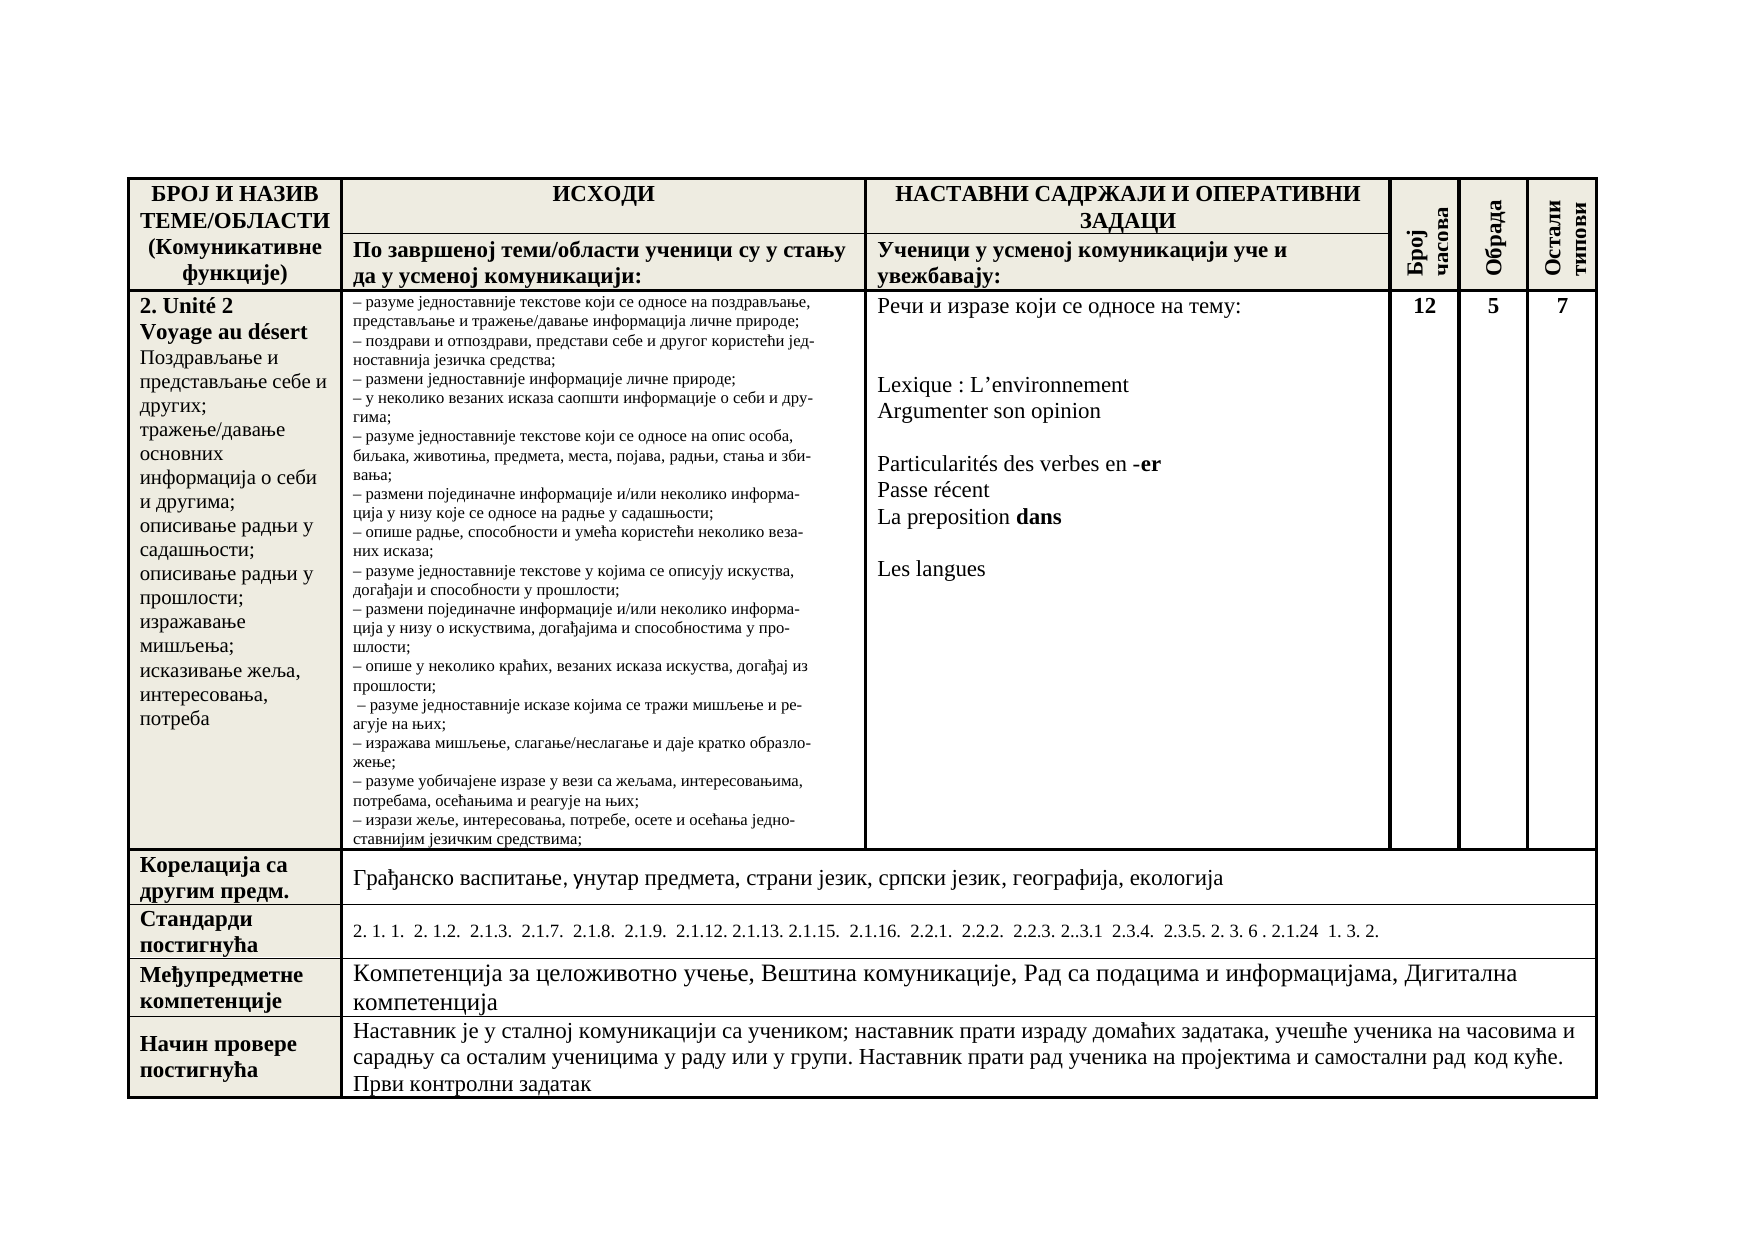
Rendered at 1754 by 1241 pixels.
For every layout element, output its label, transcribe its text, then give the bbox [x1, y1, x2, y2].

table_header ИСХОДИ [343, 180, 864, 233]
table_header Обрада [1461, 180, 1526, 289]
table_cell Стандарди постигнућа [130, 905, 340, 957]
table_cell Mеђупредметне компетенције [130, 959, 340, 1016]
table_header БРОЈ И НАЗИВ ТЕМЕ/ОБЛАСТИ (Комуникативне функције) [130, 180, 340, 289]
table_cell Компетенција за целоживотно учење, Вештина комуникације, Рад са подацима и информацијама, Дигитална компетенција [343, 959, 1595, 1016]
table_header Остали типови [1529, 180, 1595, 289]
table_cell 7 [1529, 292, 1595, 848]
table_cell 5 [1461, 292, 1526, 848]
table_cell 12 [1392, 292, 1457, 848]
table_cell Начин провере постигнућа [130, 1017, 340, 1096]
table_cell Корелација са другим предм. [130, 851, 340, 904]
table_cell 2. Unité 2 Voyage au désert Поздрављање и представљање себе и других; тражење/давање основних информација о себи и другима; описивање радњи у садашњости; описивање радњи у прошлости; изражавање мишљења; исказивање жеља, интересовања, потреба [130, 292, 340, 848]
table_cell – разуме једноставније текстове који се односе на поздрављање, представљање и тражење/давање информација личне природе; – поздрави и отпоздрави, представи себе и другог користећи јед- ноставнија језичка средства; – размени једноставније информације личне природе; – у неколико везаних исказа саопшти информације о себи и дру- гима; – разуме једноставније текстове који се односе на опис особа, биљака, животиња, предмета, места, појaва, радњи, стања и зби- вања; – размени појединачне информације и/или неколико информа- ција у низу које се односе на радње у садашњости; – опише радње, способности и умећа користећи неколико веза- них исказа; – разуме једноставније текстове у којима се описују искуства, догађаји и способности у прошлости; – размени појединачне информације и/или неколико информа- ција у низу о искуствима, догађајима и способностима у про- шлости; – опише у неколико краћих, везаних исказа искуства, догађај из прошлости; – разуме једноставније исказе којима се тражи мишљење и ре- агује на њих; – изражава мишљење, слагање/неслагање и даје кратко образло- жење; – разуме уобичајене изразе у вези са жељама, интересовањима, потребама, осећањима и реагује на њих; – изрази жеље, интересовања, потребе, осете и осећања једно- ставнијим језичким средствима; [343, 292, 864, 848]
table_cell Речи и изразе који се односе на тему: Lexique : L’environnement Argumenter son opinion Particularités des verbes en -er Passe récent La preposition dans Les langues [867, 292, 1388, 848]
table_cell Грађанско васпитање, унутар предмета, страни језик, српски језик, географија, екологија [343, 851, 1595, 904]
table_cell Наставник је у сталној комуникацији са учеником; наставник прати израду домаћих задатака, учешће ученика на часовима и сарадњу са осталим ученицима у раду или у групи. Наставник прати рад ученика на пројектима и самостални рад код куће. Први контролни задатак [343, 1017, 1595, 1096]
table_header Број часова по теми [1392, 180, 1457, 289]
table_header НАСТАВНИ САДРЖАЈИ И ОПЕРАТИВНИ ЗАДАЦИ [867, 180, 1388, 233]
table_cell 2. 1. 1. 2. 1.2. 2.1.3. 2.1.7. 2.1.8. 2.1.9. 2.1.12. 2.1.13. 2.1.15. 2.1.16. 2.2.1. 2.2.2. 2.2.3. 2..3.1 2.3.4. 2.3.5. 2. 3. 6 . 2.1.24 1. 3. 2. [343, 905, 1595, 957]
table_cell По завршеној теми/области ученици су у стању да у усменој комуникацији: [343, 234, 864, 289]
table_cell Ученици у усменој комуникацији уче и увежбавају: [867, 234, 1388, 289]
